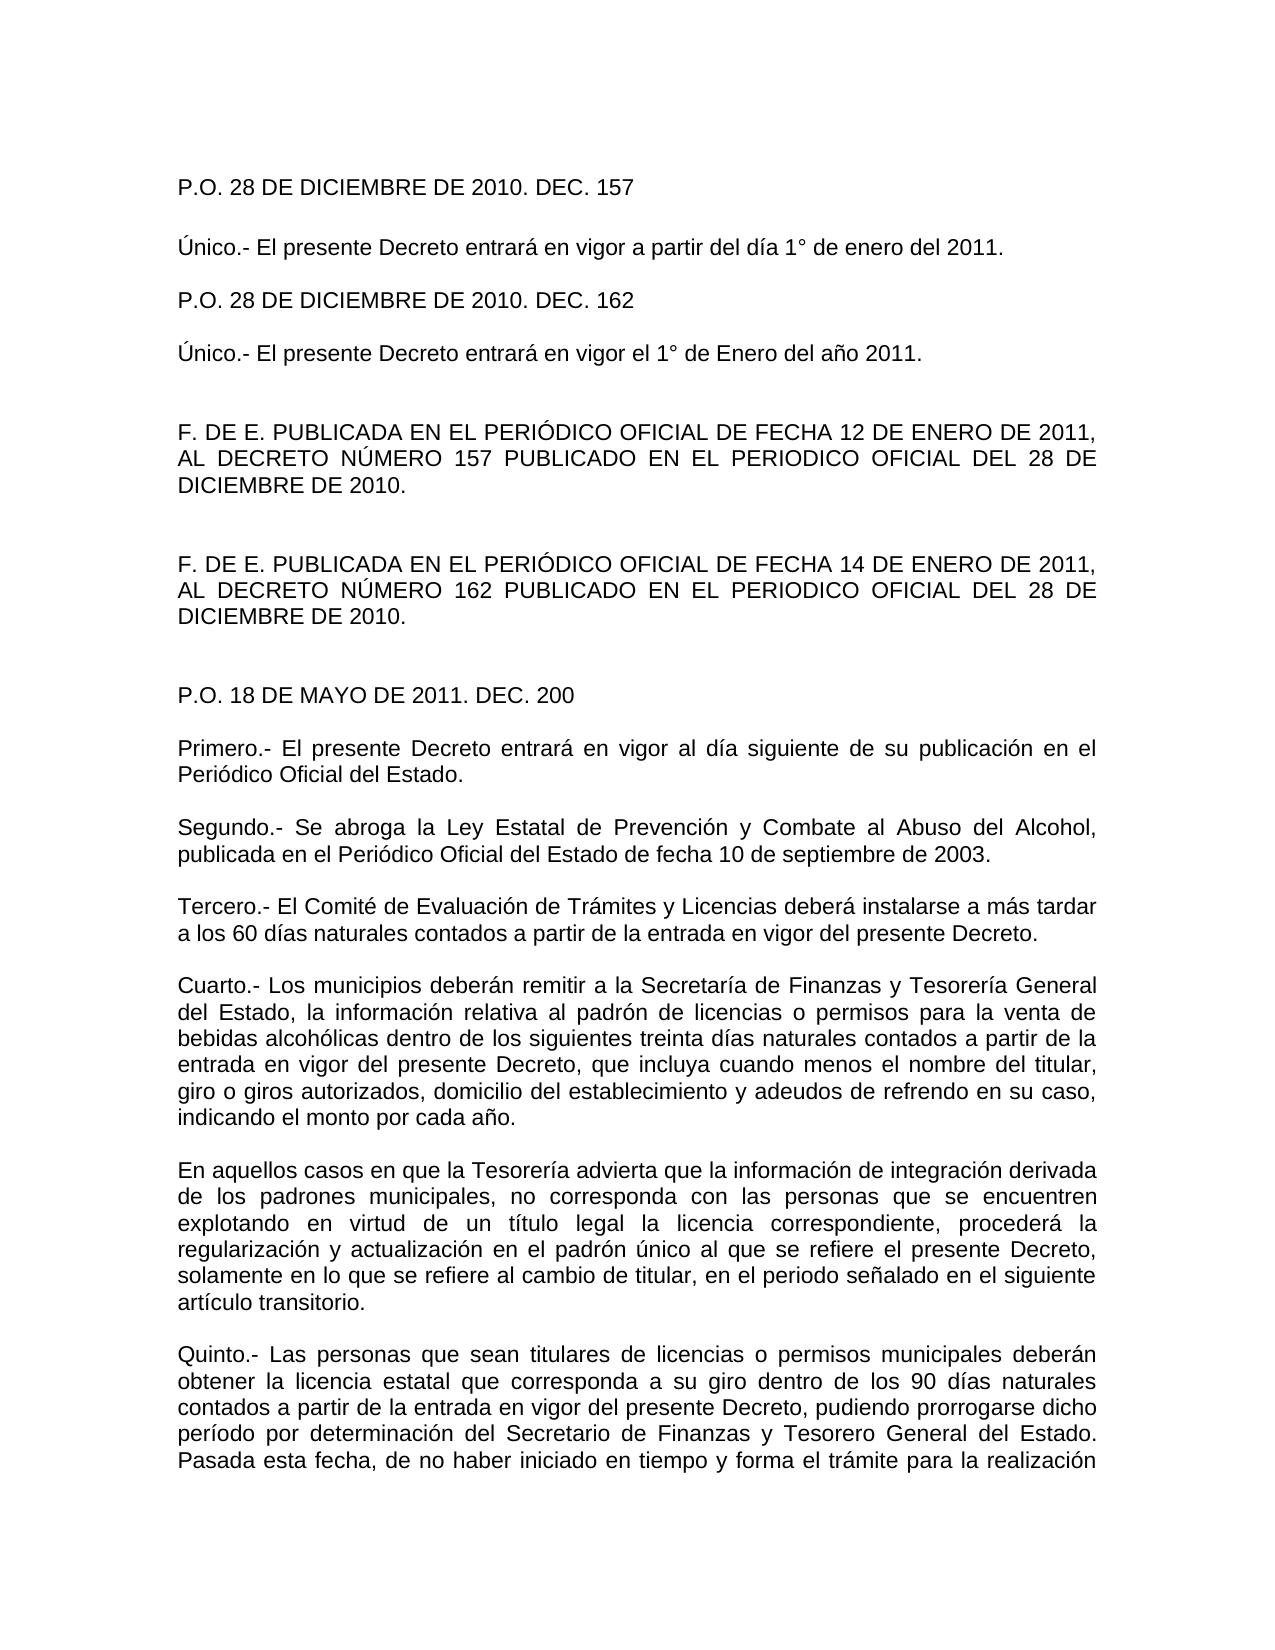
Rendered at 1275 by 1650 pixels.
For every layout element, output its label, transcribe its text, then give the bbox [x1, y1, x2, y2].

text P.O. 28 DE DICIEMBRE DE 2010. DEC. 157 [177, 174, 1098, 200]
text Tercero.- El Comité de Evaluación de Trámites y Licencias deberá instalarse a más tardar a los 60 días naturales contados a partir de la entrada en vigor del presente Decreto. [177, 893, 1098, 946]
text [177, 1341, 1098, 1473]
text Primero.- El presente Decreto entrará en vigor al día siguiente de su publicación en el Periódico Oficial del Estado. [177, 735, 1098, 788]
text F. DE E. PUBLICADA EN EL PERIÓDICO OFICIAL DE FECHA 14 DE ENERO DE 2011, AL DECRETO NÚMERO 162 PUBLICADO EN EL PERIODICO OFICIAL DEL 28 DE DICIEMBRE DE 2010. [177, 551, 1098, 630]
text Cuarto.- Los municipios deberán remitir a la Secretaría de Finanzas y Tesorería General del Estado, la información relativa al padrón de licencias o permisos para la venta de bebidas alcohólicas dentro de los siguientes treinta días naturales contados a partir de la entrada en vigor del presente Decreto, que incluya cuando menos el nombre del titular, giro o giros autorizados, domicilio del establecimiento y adeudos de refrendo en su caso, indicando el monto por cada año. [177, 972, 1098, 1130]
text P.O. 28 DE DICIEMBRE DE 2010. DEC. 162 [177, 287, 1098, 313]
text F. DE E. PUBLICADA EN EL PERIÓDICO OFICIAL DE FECHA 12 DE ENERO DE 2011, AL DECRETO NÚMERO 157 PUBLICADO EN EL PERIODICO OFICIAL DEL 28 DE DICIEMBRE DE 2010. [177, 419, 1098, 498]
text Único.- El presente Decreto entrará en vigor a partir del día 1° de enero del 2011. [177, 234, 1098, 261]
text Segundo.- Se abroga la Ley Estatal de Prevención y Combate al Abuso del Alcohol, publicada en el Periódico Oficial del Estado de fecha 10 de septiembre de 2003. [177, 814, 1098, 867]
text Único.- El presente Decreto entrará en vigor el 1° de Enero del año 2011. [177, 340, 1098, 366]
text En aquellos casos en que la Tesorería advierta que la información de integración derivada de los padrones municipales, no corresponda con las personas que se encuentren explotando en virtud de un título legal la licencia correspondiente, procederá la regularización y actualización en el padrón único al que se refiere el presente Decreto, solamente en lo que se refiere al cambio de titular, en el periodo señalado en el siguiente artículo transitorio. [177, 1157, 1098, 1315]
text P.O. 18 DE MAYO DE 2011. DEC. 200 [177, 682, 1098, 709]
